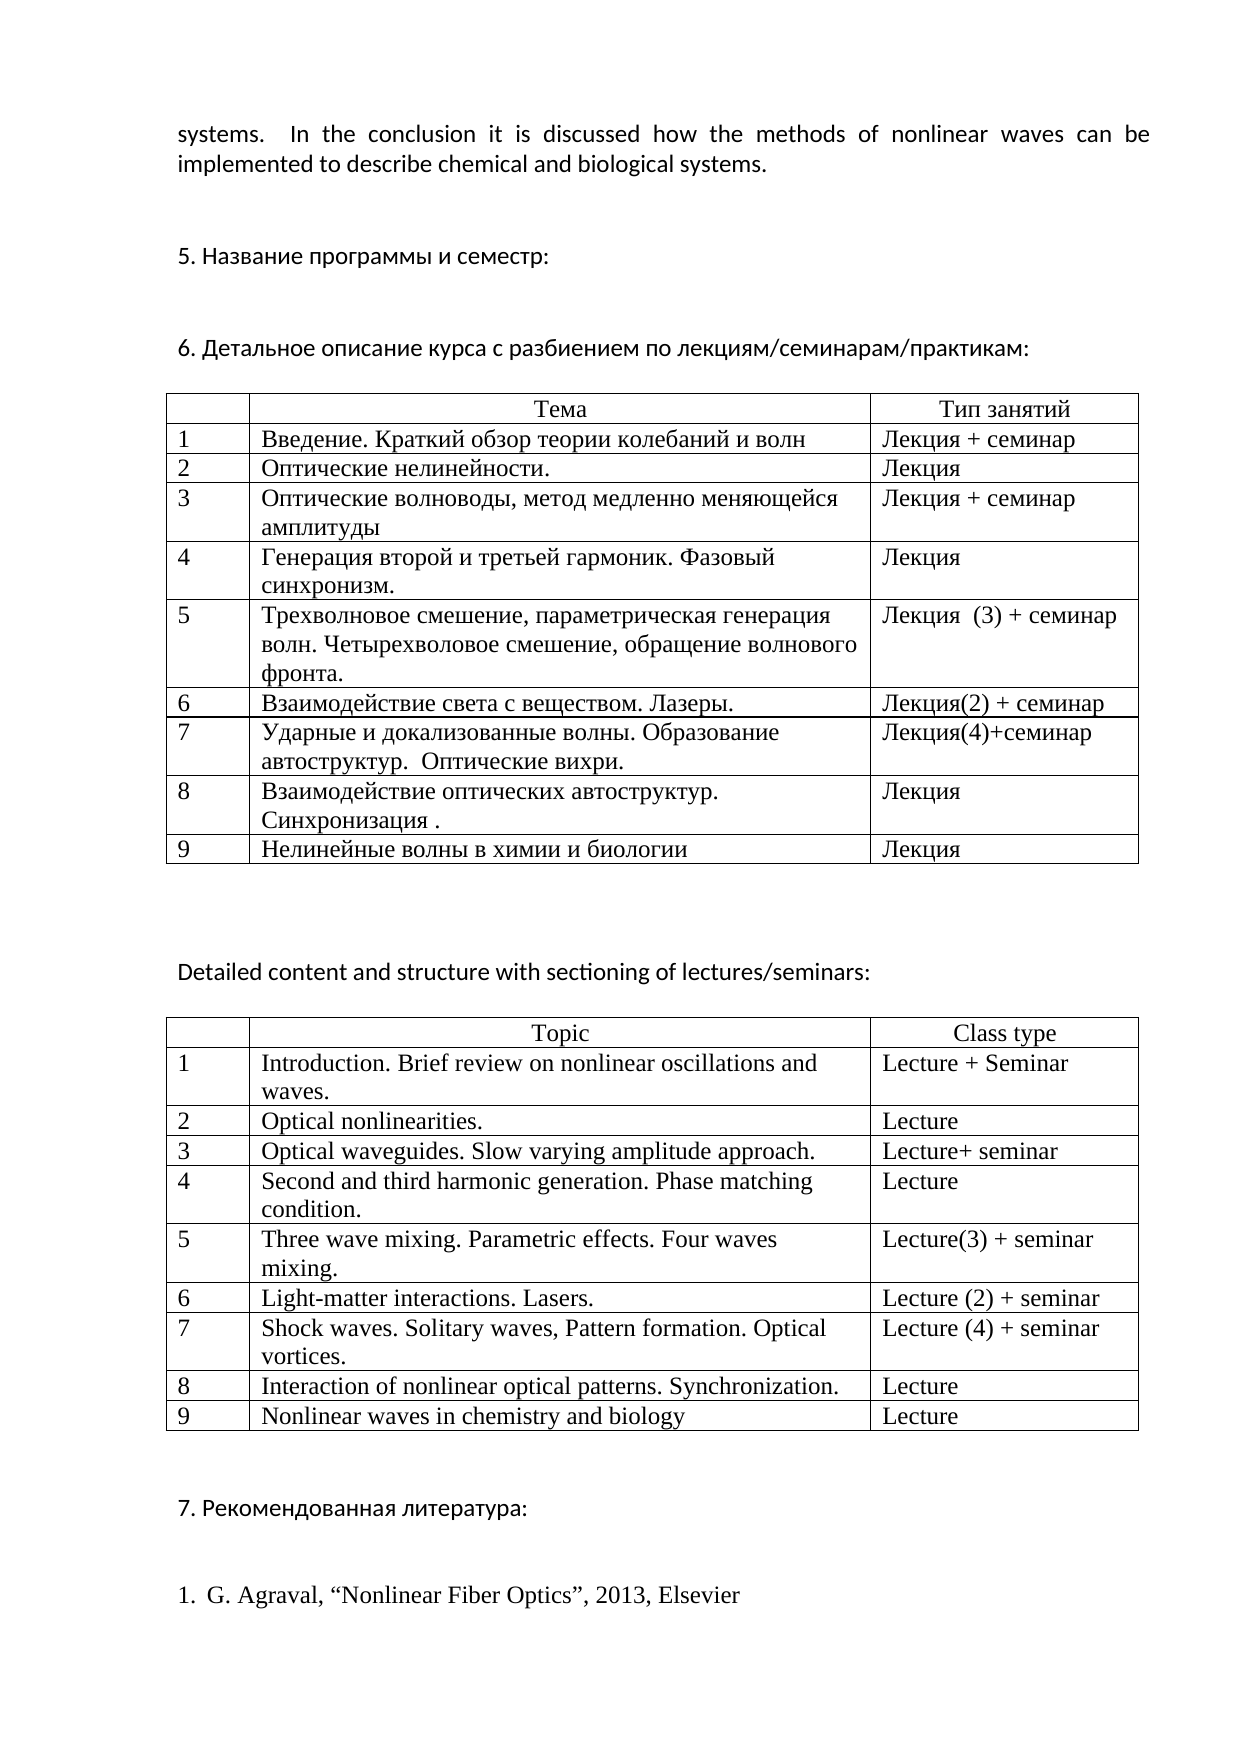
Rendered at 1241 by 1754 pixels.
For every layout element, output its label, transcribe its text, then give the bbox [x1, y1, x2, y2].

table_cell Lecture (4) + seminar [871, 1313, 1138, 1370]
table_cell Лекция + семинар [871, 483, 1138, 541]
table_cell Лекция [871, 835, 1138, 863]
table_header Topic [250, 1018, 870, 1047]
text 6. Детальное описание курса с разбиением по лекциям/семинарам/практикам: [177, 332, 1152, 362]
table_cell Optical waveguides. Slow varying amplitude approach. [250, 1136, 870, 1165]
table_cell Second and third harmonic generation. Phase matching condition. [250, 1166, 870, 1223]
table_cell 8 [167, 1371, 249, 1400]
table_cell 2 [167, 1106, 249, 1135]
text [177, 118, 1152, 179]
table_cell 2 [167, 454, 249, 482]
table_cell Interaction of nonlinear optical patterns. Synchronization. [250, 1371, 870, 1400]
table_cell Lecture+ seminar [871, 1136, 1138, 1165]
table_cell 4 [167, 542, 249, 599]
table_header Class type [871, 1018, 1138, 1047]
table_header Тип занятий [871, 394, 1138, 423]
table_cell Nonlinear waves in chemistry and biology [250, 1401, 870, 1430]
table_cell Lecture [871, 1106, 1138, 1135]
table_cell 3 [167, 1136, 249, 1165]
table_cell Lecture + Seminar [871, 1048, 1138, 1105]
table_cell Взаимодействие света с веществом. Лазеры. [250, 688, 870, 716]
table_header [167, 394, 249, 423]
table_cell Генерация второй и третьей гармоник. Фазовый синхронизм. [250, 542, 870, 599]
table_cell Optical nonlinearities. [250, 1106, 870, 1135]
table_cell Введение. Краткий обзор теории колебаний и волн [250, 424, 870, 452]
table_cell Shock waves. Solitary waves, Pattern formation. Optical vortices. [250, 1313, 870, 1370]
table_cell Трехволновое смешение, параметрическая генерация волн. Четырехволовое смешение, обращение волнового фронта. [250, 600, 870, 687]
list G. Agraval, “Nonlinear Fiber Optics”, 2013, Elsevier [177, 1580, 1152, 1609]
text 7. Рекомендованная литература: [177, 1492, 1152, 1522]
text 5. Название программы и семестр: [177, 240, 1152, 271]
table_cell Нелинейные волны в химии и биологии [250, 835, 870, 863]
table_cell 7 [167, 1313, 249, 1370]
table_cell Лекция(2) + семинар [871, 688, 1138, 716]
table_cell Introduction. Brief review on nonlinear oscillations and waves. [250, 1048, 870, 1105]
table_cell 7 [167, 718, 249, 775]
table_cell Оптические волноводы, метод медленно меняющейся амплитуды [250, 483, 870, 541]
table_header Тема [250, 394, 870, 423]
table_cell 9 [167, 835, 249, 863]
table_cell Lecture [871, 1371, 1138, 1400]
table_cell Лекция(4)+семинар [871, 718, 1138, 775]
table_cell Light-matter interactions. Lasers. [250, 1283, 870, 1312]
table_cell 9 [167, 1401, 249, 1430]
table_cell Lecture(3) + seminar [871, 1224, 1138, 1282]
table_cell Ударные и докализованные волны. Образование автоструктур. Оптические вихри. [250, 718, 870, 775]
table_cell 5 [167, 600, 249, 687]
table_cell Лекция [871, 776, 1138, 833]
table_cell 4 [167, 1166, 249, 1223]
table_cell 1 [167, 424, 249, 452]
table_cell Лекция [871, 542, 1138, 599]
table_cell Lecture (2) + seminar [871, 1283, 1138, 1312]
table_cell 6 [167, 688, 249, 716]
table_cell Three wave mixing. Parametric effects. Four waves mixing. [250, 1224, 870, 1282]
table_cell 3 [167, 483, 249, 541]
table_cell 5 [167, 1224, 249, 1282]
table_cell Lecture [871, 1401, 1138, 1430]
table_cell Лекция [871, 454, 1138, 482]
table_cell Лекция (3) + семинар [871, 600, 1138, 687]
table_cell Оптические нелинейности. [250, 454, 870, 482]
table_cell Лекция + семинар [871, 424, 1138, 452]
text Detailed content and structure with sectioning of lectures/seminars: [177, 956, 1152, 986]
table_cell Lecture [871, 1166, 1138, 1223]
table_cell 1 [167, 1048, 249, 1105]
table_cell 8 [167, 776, 249, 833]
table_cell Взаимодействие оптических автоструктур. Синхронизация . [250, 776, 870, 833]
table_cell 6 [167, 1283, 249, 1312]
table_header [167, 1018, 249, 1047]
